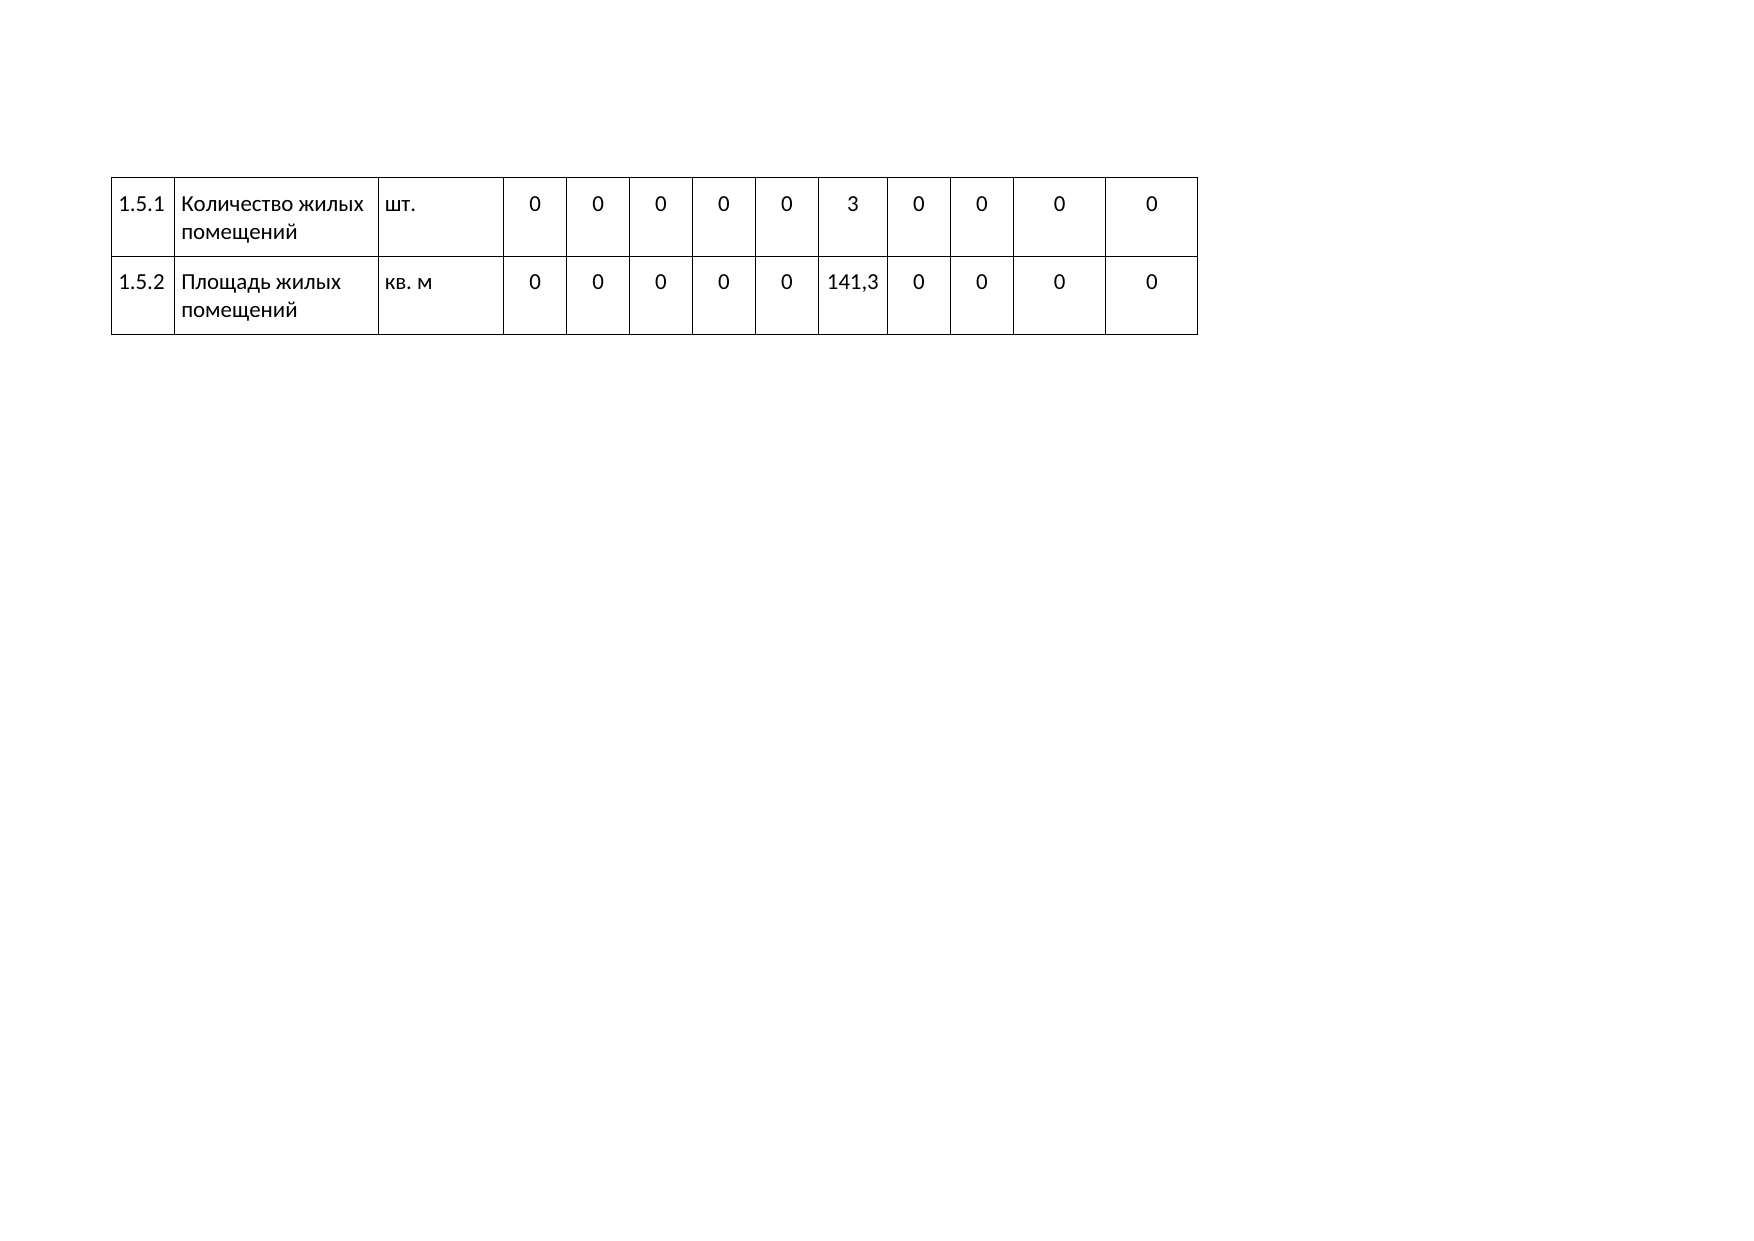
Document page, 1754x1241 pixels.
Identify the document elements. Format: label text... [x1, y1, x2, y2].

table_cell 0 [567, 257, 629, 334]
table_cell 0 [567, 178, 629, 256]
table_cell 0 [504, 178, 566, 256]
table_cell кв. м [379, 257, 503, 334]
table_cell 0 [1014, 178, 1105, 256]
table_cell 0 [888, 257, 950, 334]
table_cell 141,3 [819, 257, 887, 334]
table_cell 3 [819, 178, 887, 256]
table_cell 1.5.1 [112, 178, 174, 256]
table_cell 0 [951, 257, 1013, 334]
table_cell 0 [1106, 257, 1197, 334]
table_cell 1.5.2 [112, 257, 174, 334]
table_cell 0 [630, 178, 692, 256]
table_cell Количество жилых помещений [175, 178, 378, 256]
table_cell 0 [693, 178, 755, 256]
table_cell Площадь жилых помещений [175, 257, 378, 334]
table_cell 0 [756, 257, 818, 334]
table_cell 0 [630, 257, 692, 334]
table_cell 0 [504, 257, 566, 334]
table_cell шт. [379, 178, 503, 256]
table_cell 0 [693, 257, 755, 334]
table_cell 0 [1106, 178, 1197, 256]
table_cell 0 [1014, 257, 1105, 334]
table_cell 0 [888, 178, 950, 256]
table_cell 0 [756, 178, 818, 256]
table_cell 0 [951, 178, 1013, 256]
